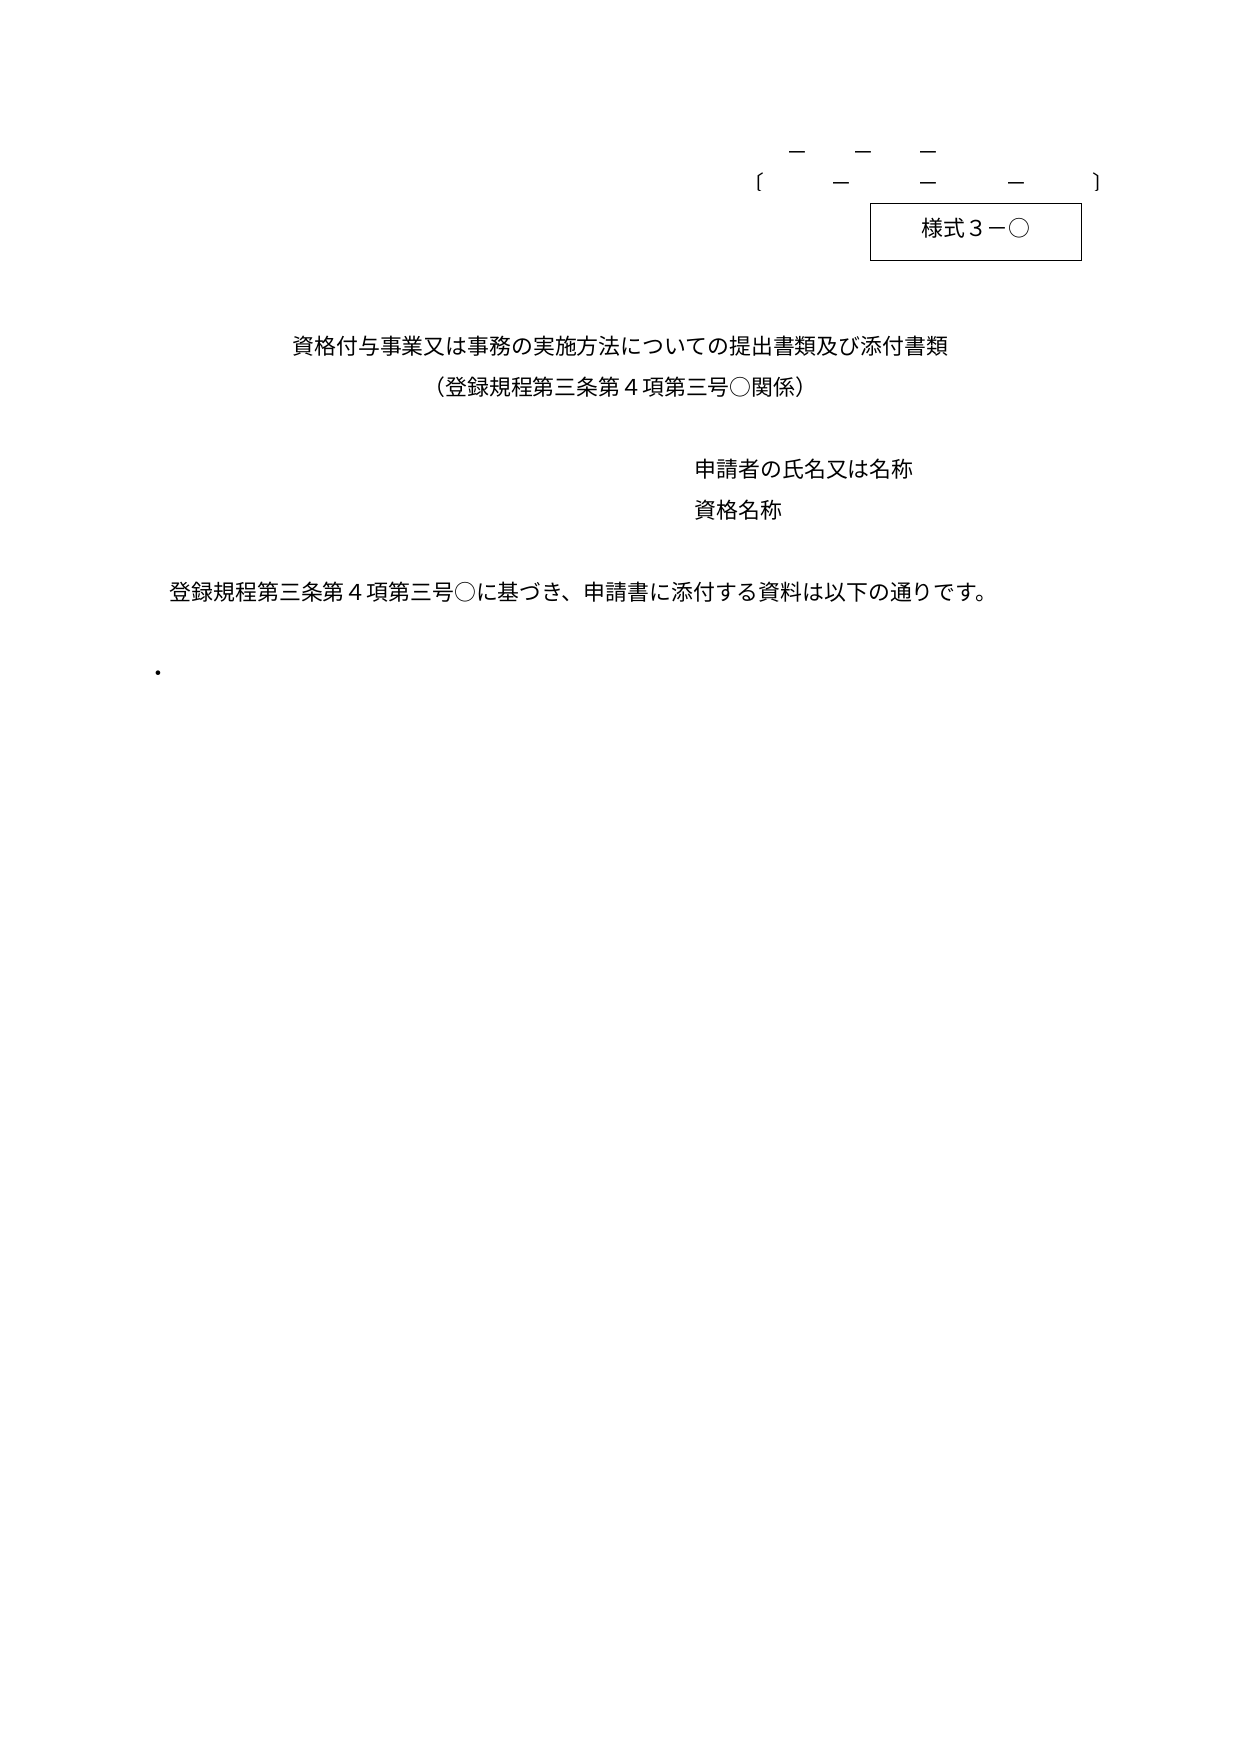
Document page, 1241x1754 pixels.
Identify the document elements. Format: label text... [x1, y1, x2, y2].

text ・ [148, 652, 1092, 693]
text 資格名称 [148, 488, 1005, 529]
text 申請者の氏名又は名称 [148, 447, 1005, 488]
text 登録規程第三条第４項第三号○に基づき、申請書に添付する資料は以下の通りです。 [148, 570, 1092, 611]
text （登録規程第三条第４項第三号○関係） [148, 365, 1092, 406]
text 資格付与事業又は事務の実施方法についての提出書類及び添付書類 [148, 324, 1092, 365]
